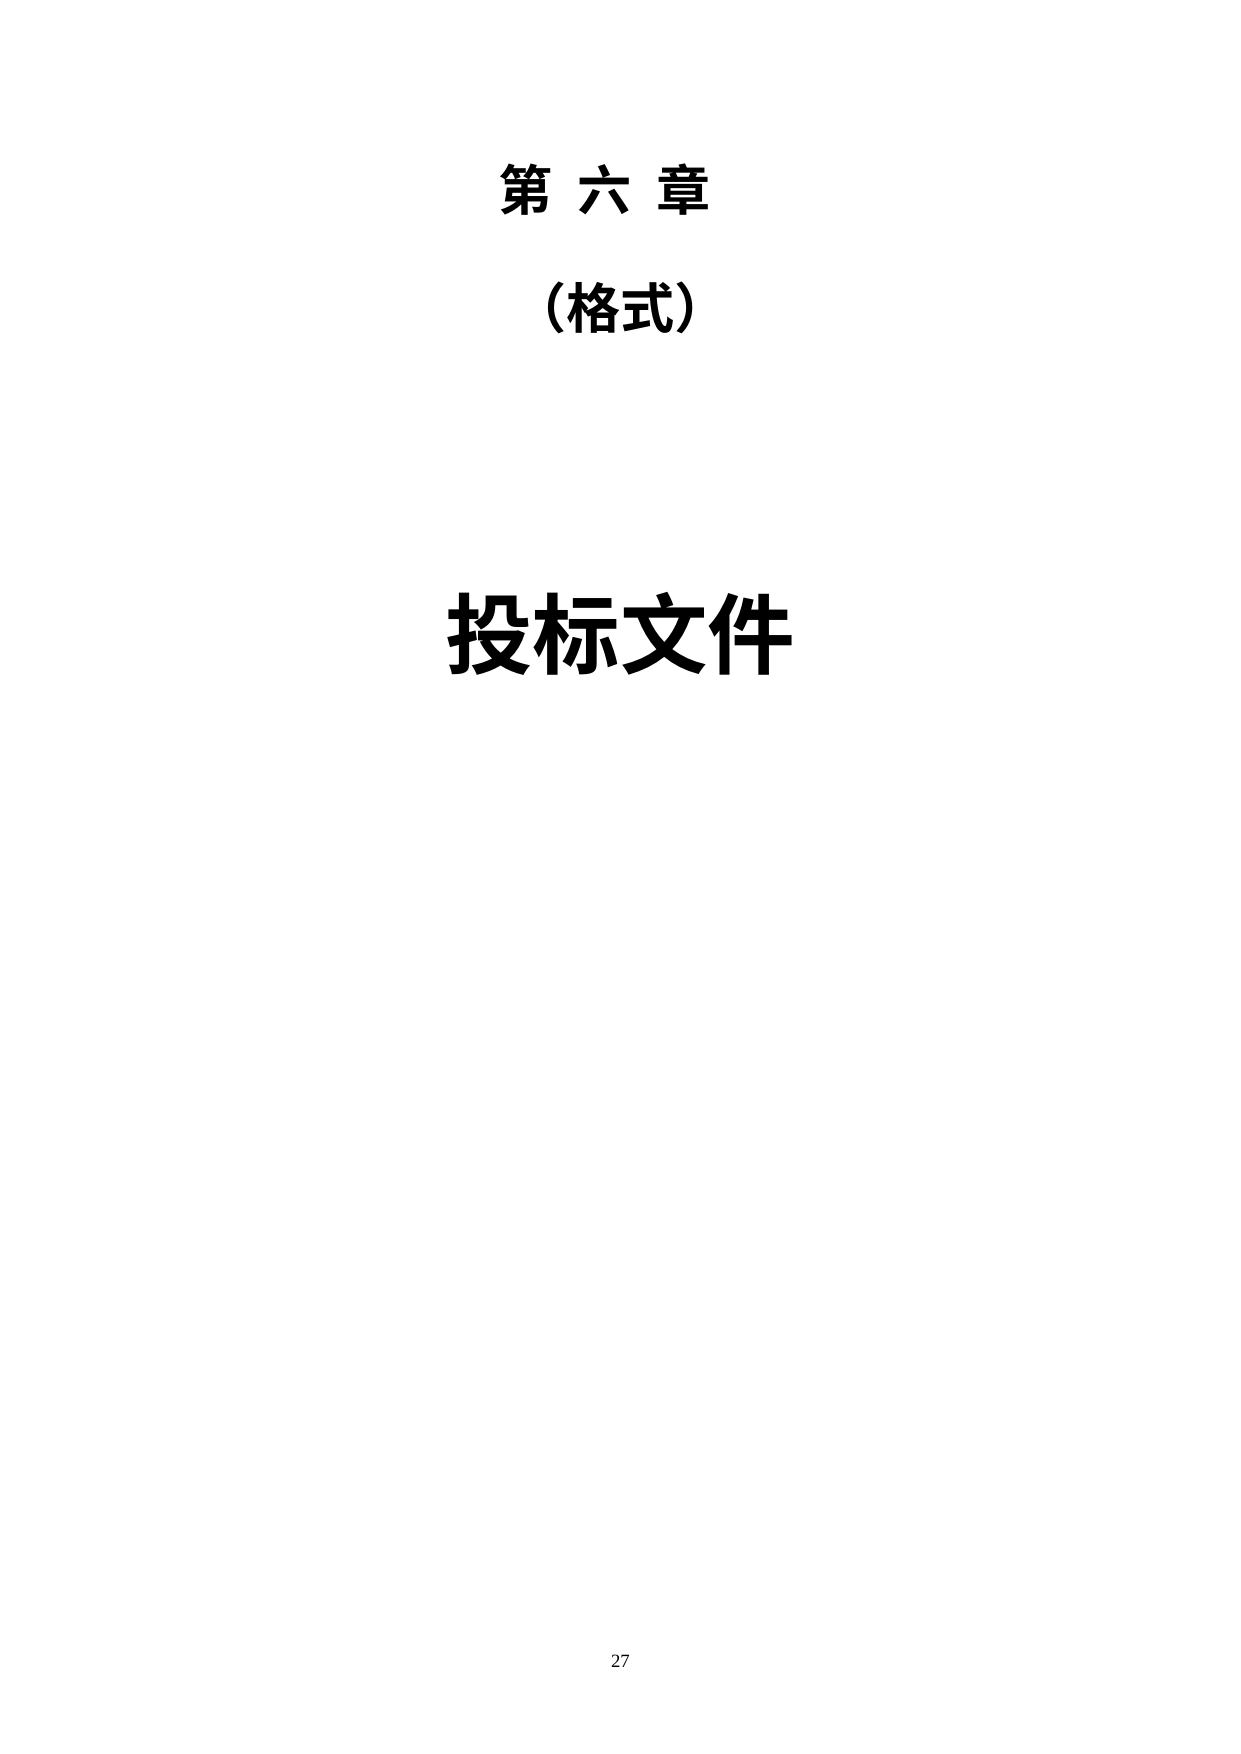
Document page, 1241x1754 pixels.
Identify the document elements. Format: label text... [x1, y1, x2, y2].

text 第 六 章 [118, 148, 1122, 226]
text 投标文件 [118, 566, 1122, 693]
text （格式） [118, 265, 1122, 344]
